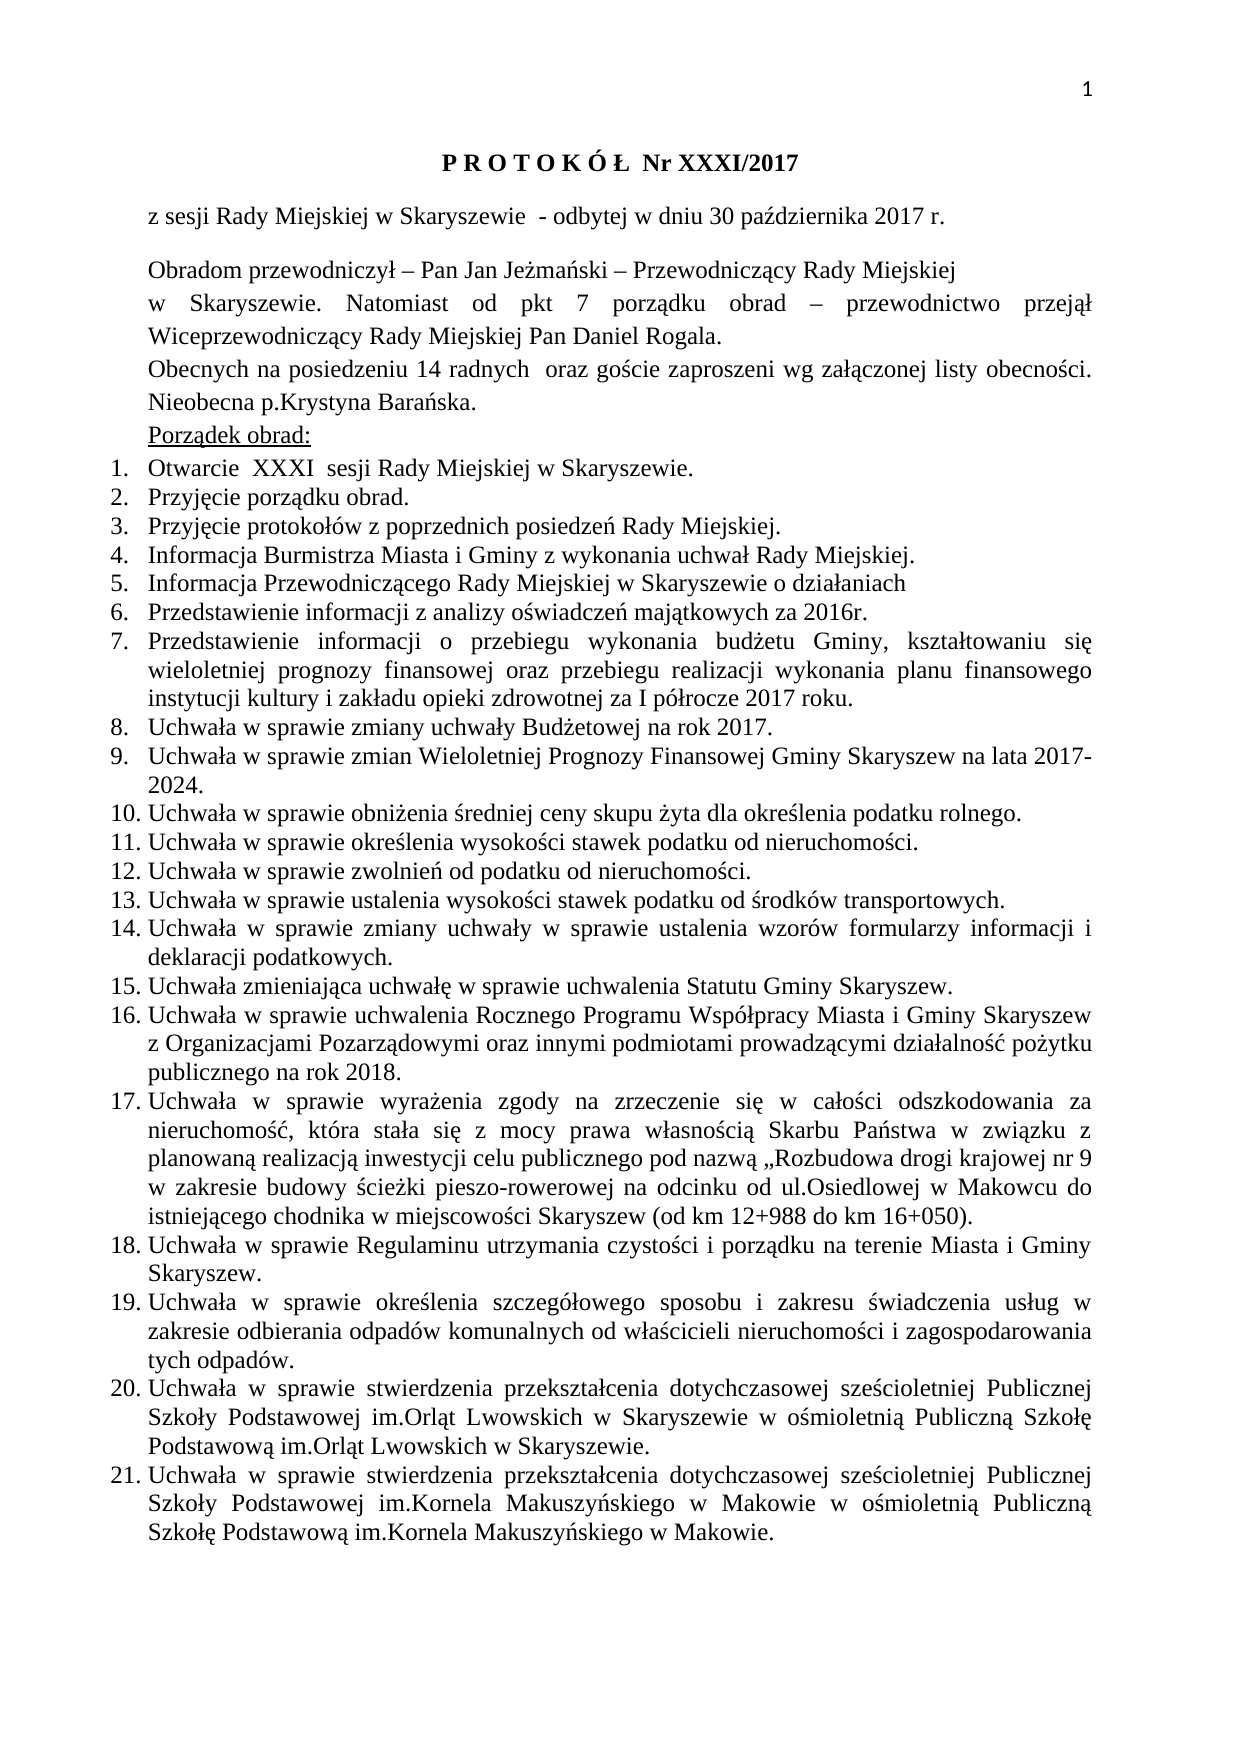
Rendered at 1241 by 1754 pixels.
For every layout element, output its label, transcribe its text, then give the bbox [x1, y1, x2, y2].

list Przedstawienie informacji z analizy oświadczeń majątkowych za 2016r. [110, 597, 1093, 626]
text w Skaryszewie. Natomiast od pkt 7 porządku obrad – przewodnictwo przejął Wiceprzewodniczący Rady Miejskiej Pan Daniel Rogala. [148, 288, 1093, 350]
text P R O T O K Ó Ł Nr XXXI/2017 [148, 148, 1093, 176]
list Uchwała w sprawie uchwalenia Rocznego Programu Współpracy Miasta i Gminy Skaryszew z Organizacjami Pozarządowymi oraz innymi podmiotami prowadzącymi działalność pożytku publicznego na rok 2018. [110, 1000, 1093, 1086]
list Uchwała w sprawie zmian Wieloletniej Prognozy Finansowej Gminy Skaryszew na lata 2017-2024. [110, 741, 1093, 798]
list Uchwała w sprawie określenia szczegółowego sposobu i zakresu świadczenia usług w zakresie odbierania odpadów komunalnych od właścicieli nieruchomości i zagospodarowania tych odpadów. [110, 1287, 1093, 1373]
list Uchwała w sprawie zwolnień od podatku od nieruchomości. [110, 856, 1093, 885]
list Informacja Przewodniczącego Rady Miejskiej w Skaryszewie o działaniach [110, 568, 1093, 597]
text Porządek obrad: [148, 420, 1093, 449]
list Uchwała w sprawie Regulaminu utrzymania czystości i porządku na terenie Miasta i Gminy Skaryszew. [110, 1230, 1093, 1287]
list Uchwała zmieniająca uchwałę w sprawie uchwalenia Statutu Gminy Skaryszew. [110, 971, 1093, 1000]
list Uchwała w sprawie obniżenia średniej ceny skupu żyta dla określenia podatku rolnego. [110, 798, 1093, 827]
list Otwarcie XXXI sesji Rady Miejskiej w Skaryszewie. [110, 453, 1093, 482]
list Uchwała w sprawie określenia wysokości stawek podatku od nieruchomości. [110, 827, 1093, 856]
list Przyjęcie porządku obrad. [110, 482, 1093, 511]
list Uchwała w sprawie wyrażenia zgody na zrzeczenie się w całości odszkodowania za nieruchomość, która stała się z mocy prawa własnością Skarbu Państwa w związku z planowaną realizacją inwestycji celu publicznego pod nazwą „Rozbudowa drogi krajowej nr 9 w zakresie budowy ścieżki pieszo-rowerowej na odcinku od ul.Osiedlowej w Makowcu do istniejącego chodnika w miejscowości Skaryszew (od km 12+988 do km 16+050). [110, 1086, 1093, 1230]
list Przyjęcie protokołów z poprzednich posiedzeń Rady Miejskiej. [110, 511, 1093, 540]
text Obradom przewodniczył – Pan Jan Jeżmański – Przewodniczący Rady Miejskiej [148, 255, 1093, 284]
list Przedstawienie informacji o przebiegu wykonania budżetu Gminy, kształtowaniu się wieloletniej prognozy finansowej oraz przebiegu realizacji wykonania planu finansowego instytucji kultury i zakładu opieki zdrowotnej za I półrocze 2017 roku. [110, 626, 1093, 712]
text Obecnych na posiedzeniu 14 radnych oraz goście zaproszeni wg załączonej listy obecności. Nieobecna p.Krystyna Barańska. [148, 354, 1093, 416]
text z sesji Rady Miejskiej w Skaryszewie - odbytej w dniu 30 października 2017 r. [148, 201, 1093, 230]
list Uchwała w sprawie zmiany uchwały w sprawie ustalenia wzorów formularzy informacji i deklaracji podatkowych. [110, 913, 1093, 971]
list Uchwała w sprawie stwierdzenia przekształcenia dotychczasowej sześcioletniej Publicznej Szkoły Podstawowej im.Orląt Lwowskich w Skaryszewie w ośmioletnią Publiczną Szkołę Podstawową im.Orląt Lwowskich w Skaryszewie. [110, 1373, 1093, 1460]
list Uchwała w sprawie zmiany uchwały Budżetowej na rok 2017. [110, 712, 1093, 741]
list Uchwała w sprawie ustalenia wysokości stawek podatku od środków transportowych. [110, 885, 1093, 913]
list Informacja Burmistrza Miasta i Gminy z wykonania uchwał Rady Miejskiej. [110, 540, 1093, 568]
list Uchwała w sprawie stwierdzenia przekształcenia dotychczasowej sześcioletniej Publicznej Szkoły Podstawowej im.Kornela Makuszyńskiego w Makowie w ośmioletnią Publiczną Szkołę Podstawową im.Kornela Makuszyńskiego w Makowie. [110, 1460, 1093, 1546]
